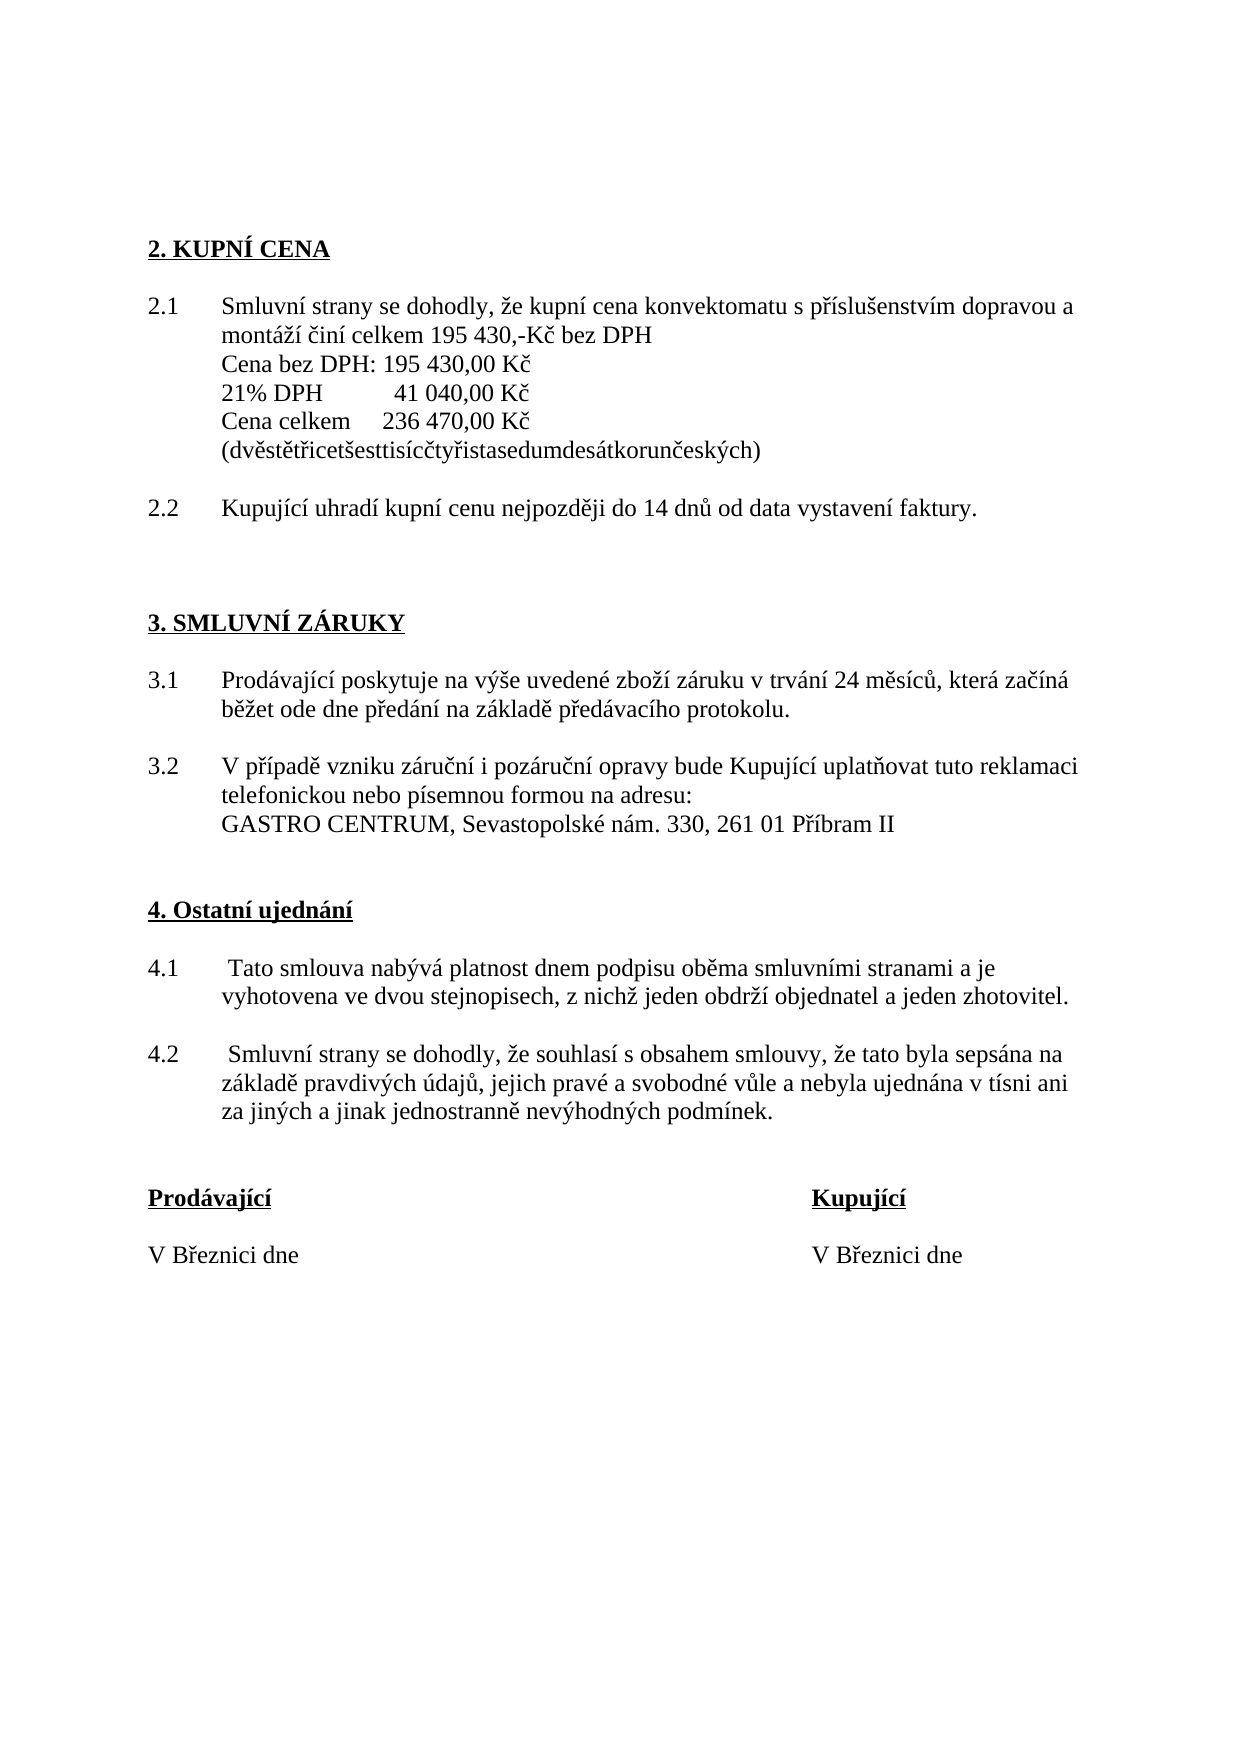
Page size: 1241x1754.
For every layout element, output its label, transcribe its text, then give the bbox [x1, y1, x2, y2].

text 4.2 Smluvní strany se dohodly, že souhlasí s obsahem smlouvy, že tato byla sepsána na základě pravdivých údajů, jejich pravé a svobodné vůle a nebyla ujednána v tísni ani za jiných a jinak jednostranně nevýhodných podmínek. [148, 1039, 1093, 1125]
subtitle 2. KUPNÍ CENA [148, 234, 1093, 263]
text 3.2 V případě vzniku záruční i pozáruční opravy bude Kupující uplatňovat tuto reklamaci telefonickou nebo písemnou formou na adresu: [148, 751, 1093, 809]
text GASTRO CENTRUM, Sevastopolské nám. 330, 261 01 Příbram II [148, 809, 1093, 838]
text 4.1 Tato smlouva nabývá platnost dnem podpisu oběma smluvními stranami a je vyhotovena ve dvou stejnopisech, z nichž jeden obdrží objednatel a jeden zhotovitel. [148, 953, 1093, 1010]
text (dvěstětřicetšesttisícčtyřistasedumdesátkorunčeských) [148, 435, 1093, 464]
text 3.1 Prodávající poskytuje na výše uvedené zboží záruku v trvání 24 měsíců, která začíná běžet ode dne předání na základě předávacího protokolu. [148, 665, 1093, 723]
text 2.2 Kupující uhradí kupní cenu nejpozději do 14 dnů od data vystavení faktury. [148, 493, 1093, 521]
text 3. SMLUVNÍ ZÁRUKY [148, 608, 1093, 636]
text Prodávající Kupující [148, 1183, 1093, 1211]
text 2.1 Smluvní strany se dohodly, že kupní cena konvektomatu s příslušenstvím dopravou a montáží činí celkem 195 430,-Kč bez DPH [148, 291, 1093, 349]
text 21% DPH 41 040,00 Kč [148, 378, 1093, 406]
text Cena bez DPH: 195 430,00 Kč [148, 349, 1093, 378]
text Cena celkem 236 470,00 Kč [148, 406, 1093, 435]
subtitle 4. Ostatní ujednání [148, 895, 1093, 924]
text V Březnici dne V Březnici dne [148, 1240, 1093, 1269]
